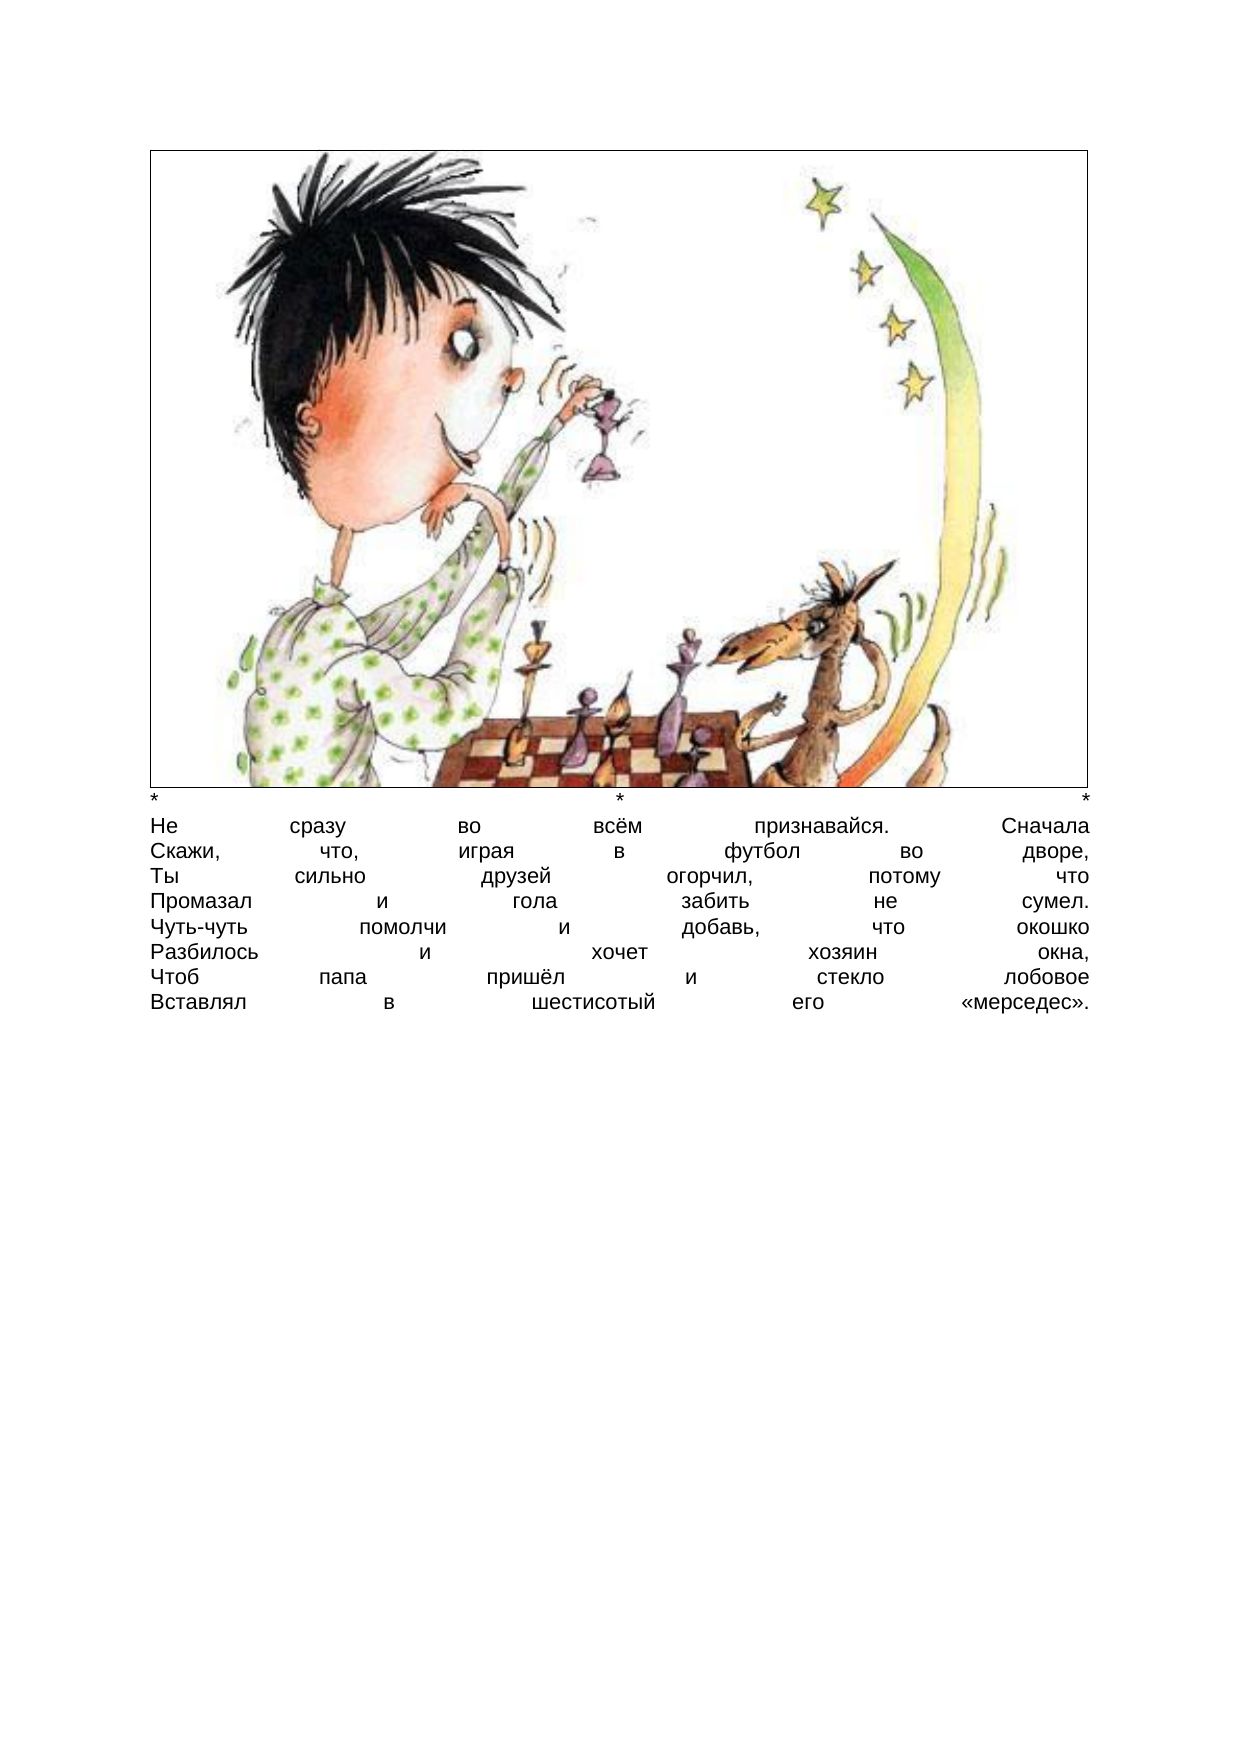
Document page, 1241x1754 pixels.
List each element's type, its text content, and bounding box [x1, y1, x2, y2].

picture [151, 151, 1087, 787]
